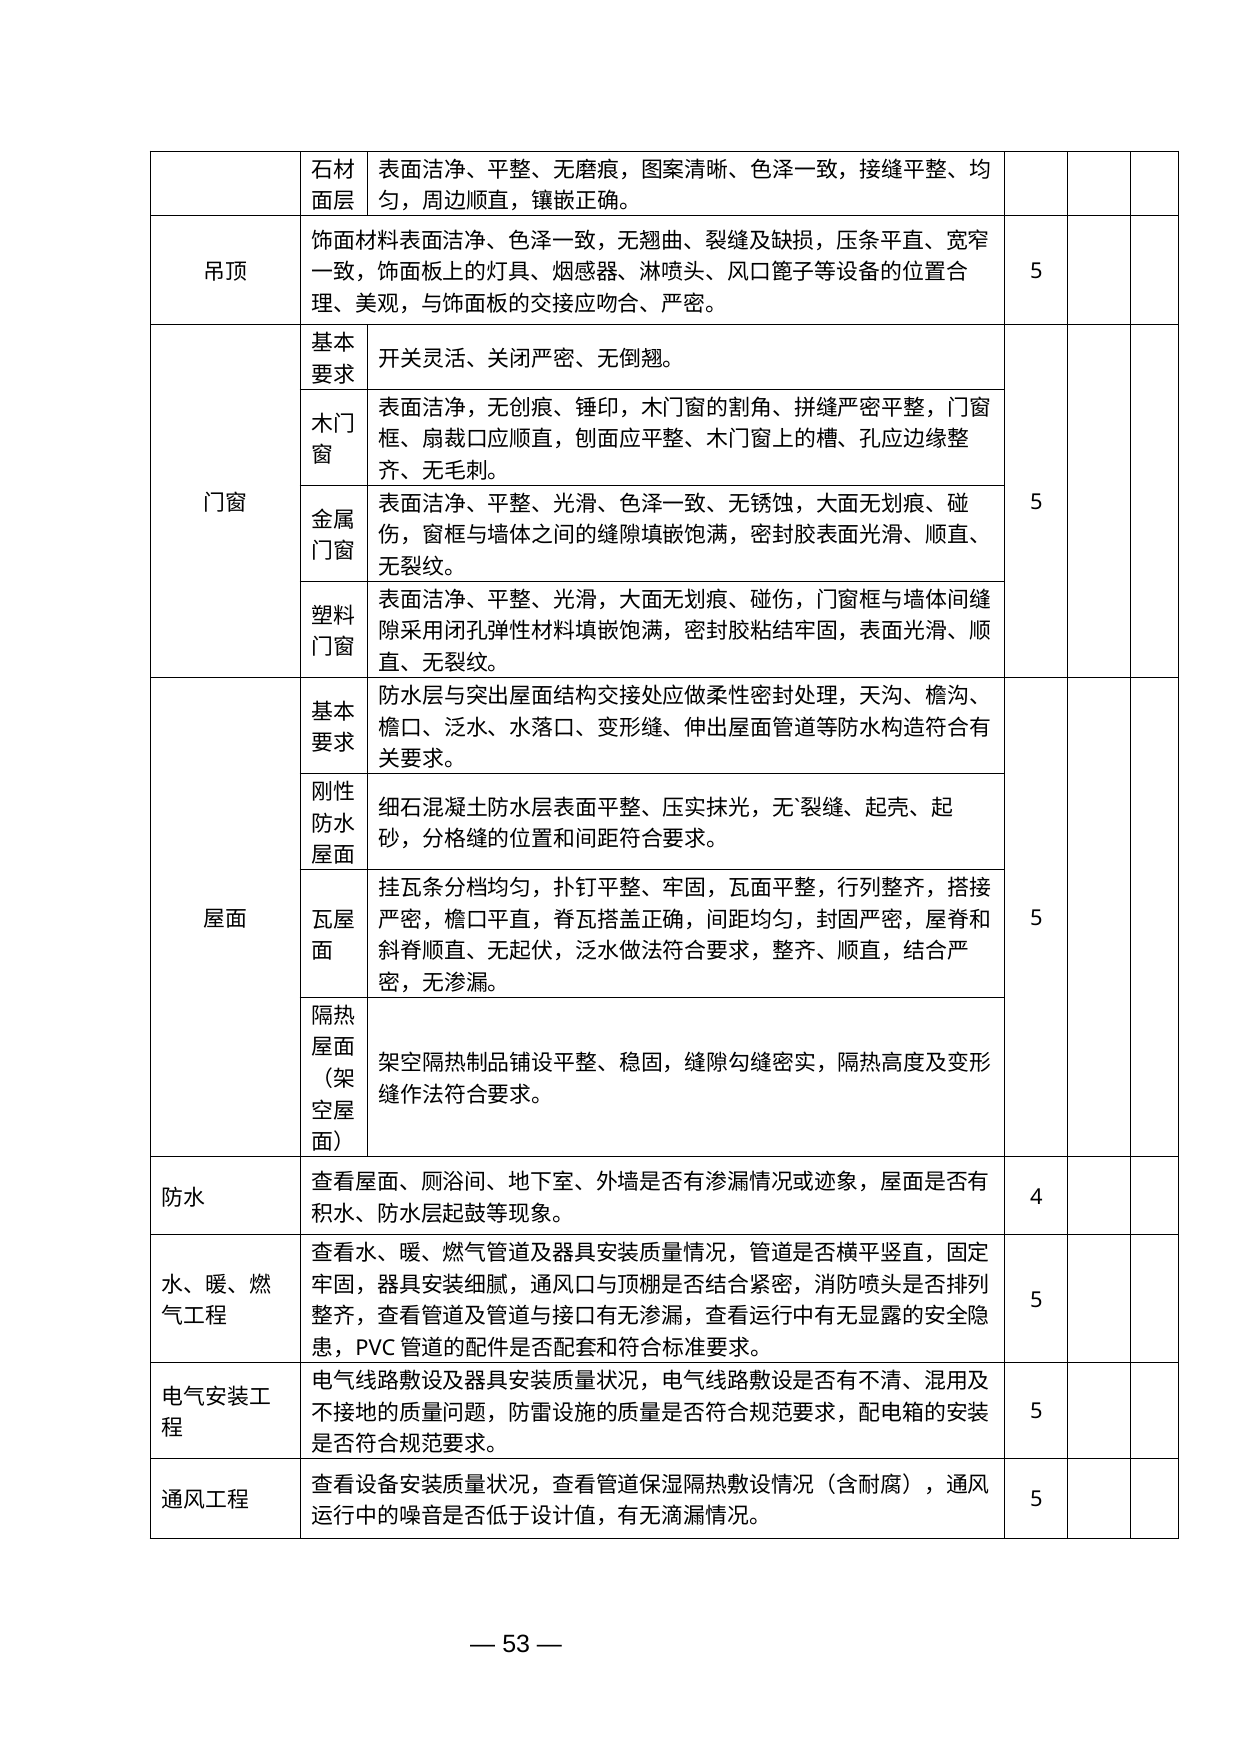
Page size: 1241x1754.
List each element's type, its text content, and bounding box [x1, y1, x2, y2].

table_cell [1131, 678, 1178, 1156]
table_cell 细石混凝土防水层表面平整、压实抹光，无`裂缝、起壳、起砂，分格缝的位置和间距符合要求。 [368, 774, 1004, 869]
table_cell 屋面 [151, 678, 300, 1156]
table_cell 架空隔热制品铺设平整、稳固，缝隙勾缝密实，隔热高度及变形缝作法符合要求。 [368, 998, 1004, 1156]
table_cell 木门窗 [301, 390, 367, 485]
table_cell [1131, 325, 1178, 677]
table_cell 石材面层 [301, 152, 367, 215]
table_cell 防水 [151, 1157, 300, 1234]
table_cell 挂瓦条分档均匀，扑钉平整、牢固，瓦面平整，行列整齐，搭接严密，檐口平直，脊瓦搭盖正确，间距均匀，封固严密，屋脊和斜脊顺直、无起伏，泛水做法符合要求，整齐、顺直，结合严密，无渗漏。 [368, 870, 1004, 997]
table_cell 饰面材料表面洁净、色泽一致，无翘曲、裂缝及缺损，压条平直、宽窄一致，饰面板上的灯具、烟感器、淋喷头、风口篦子等设备的位置合理、美观，与饰面板的交接应吻合、严密。 [301, 216, 1004, 324]
table_cell 5 [1005, 325, 1067, 677]
table_cell [1131, 1363, 1178, 1458]
table_cell [1131, 1157, 1178, 1234]
table_cell 电气线路敷设及器具安装质量状况，电气线路敷设是否有不清、混用及不接地的质量问题，防雷设施的质量是否符合规范要求，配电箱的安装是否符合规范要求。 [301, 1363, 1004, 1458]
table_cell 4 [1005, 1157, 1067, 1234]
table_cell 查看水、暖、燃气管道及器具安装质量情况，管道是否横平竖直，固定牢固，器具安装细腻，通风口与顶棚是否结合紧密，消防喷头是否排列整齐，查看管道及管道与接口有无渗漏，查看运行中有无显露的安全隐患，PVC管道的配件是否配套和符合标准要求。 [301, 1235, 1004, 1362]
table_cell 刚性防水屋面 [301, 774, 367, 869]
table_cell [1131, 1459, 1178, 1538]
table_cell [1068, 1235, 1130, 1362]
table_cell 表面洁净，无创痕、锤印，木门窗的割角、拼缝严密平整，门窗框、扇裁口应顺直，刨面应平整、木门窗上的槽、孔应边缘整齐、无毛刺。 [368, 390, 1004, 485]
table_cell 瓦屋面 [301, 870, 367, 997]
table_cell 吊顶 [151, 216, 300, 324]
table_cell 5 [1005, 216, 1067, 324]
table_cell 5 [1005, 678, 1067, 1156]
table_cell 水、暖、燃气工程 [151, 1235, 300, 1362]
table_cell 门窗 [151, 325, 300, 677]
table_cell 查看屋面、厕浴间、地下室、外墙是否有渗漏情况或迹象，屋面是否有积水、防水层起鼓等现象。 [301, 1157, 1004, 1234]
table_cell 基本要求 [301, 325, 367, 389]
table_cell [1068, 678, 1130, 1156]
table_cell [1068, 325, 1130, 677]
table_cell 通风工程 [151, 1459, 300, 1538]
table_cell 金属门窗 [301, 486, 367, 581]
table_cell 开关灵活、关闭严密、无倒翘。 [368, 325, 1004, 389]
table_cell 查看设备安装质量状况，查看管道保湿隔热敷设情况（含耐腐），通风运行中的噪音是否低于设计值，有无滴漏情况。 [301, 1459, 1004, 1538]
table_cell [1068, 1157, 1130, 1234]
table_cell 电气安装工程 [151, 1363, 300, 1458]
table_cell [1131, 216, 1178, 324]
table_cell 表面洁净、平整、无磨痕，图案清晰、色泽一致，接缝平整、均匀，周边顺直，镶嵌正确。 [368, 152, 1004, 215]
table_cell 5 [1005, 1235, 1067, 1362]
table_cell 隔热屋面（架空屋面） [301, 998, 367, 1156]
table_cell 防水层与突出屋面结构交接处应做柔性密封处理，天沟、檐沟、檐口、泛水、水落口、变形缝、伸出屋面管道等防水构造符合有关要求。 [368, 678, 1004, 773]
table_cell 表面洁净、平整、光滑、色泽一致、无锈蚀，大面无划痕、碰伤，窗框与墙体之间的缝隙填嵌饱满，密封胶表面光滑、顺直、无裂纹。 [368, 486, 1004, 581]
table_cell 塑料门窗 [301, 582, 367, 677]
table_cell [1068, 1459, 1130, 1538]
table_cell 表面洁净、平整、光滑，大面无划痕、碰伤，门窗框与墙体间缝隙采用闭孔弹性材料填嵌饱满，密封胶粘结牢固，表面光滑、顺直、无裂纹。 [368, 582, 1004, 677]
table_cell 5 [1005, 1459, 1067, 1538]
table_cell [1068, 216, 1130, 324]
table_cell 基本要求 [301, 678, 367, 773]
table_cell 5 [1005, 1363, 1067, 1458]
table_cell [1068, 1363, 1130, 1458]
table_cell [1131, 1235, 1178, 1362]
